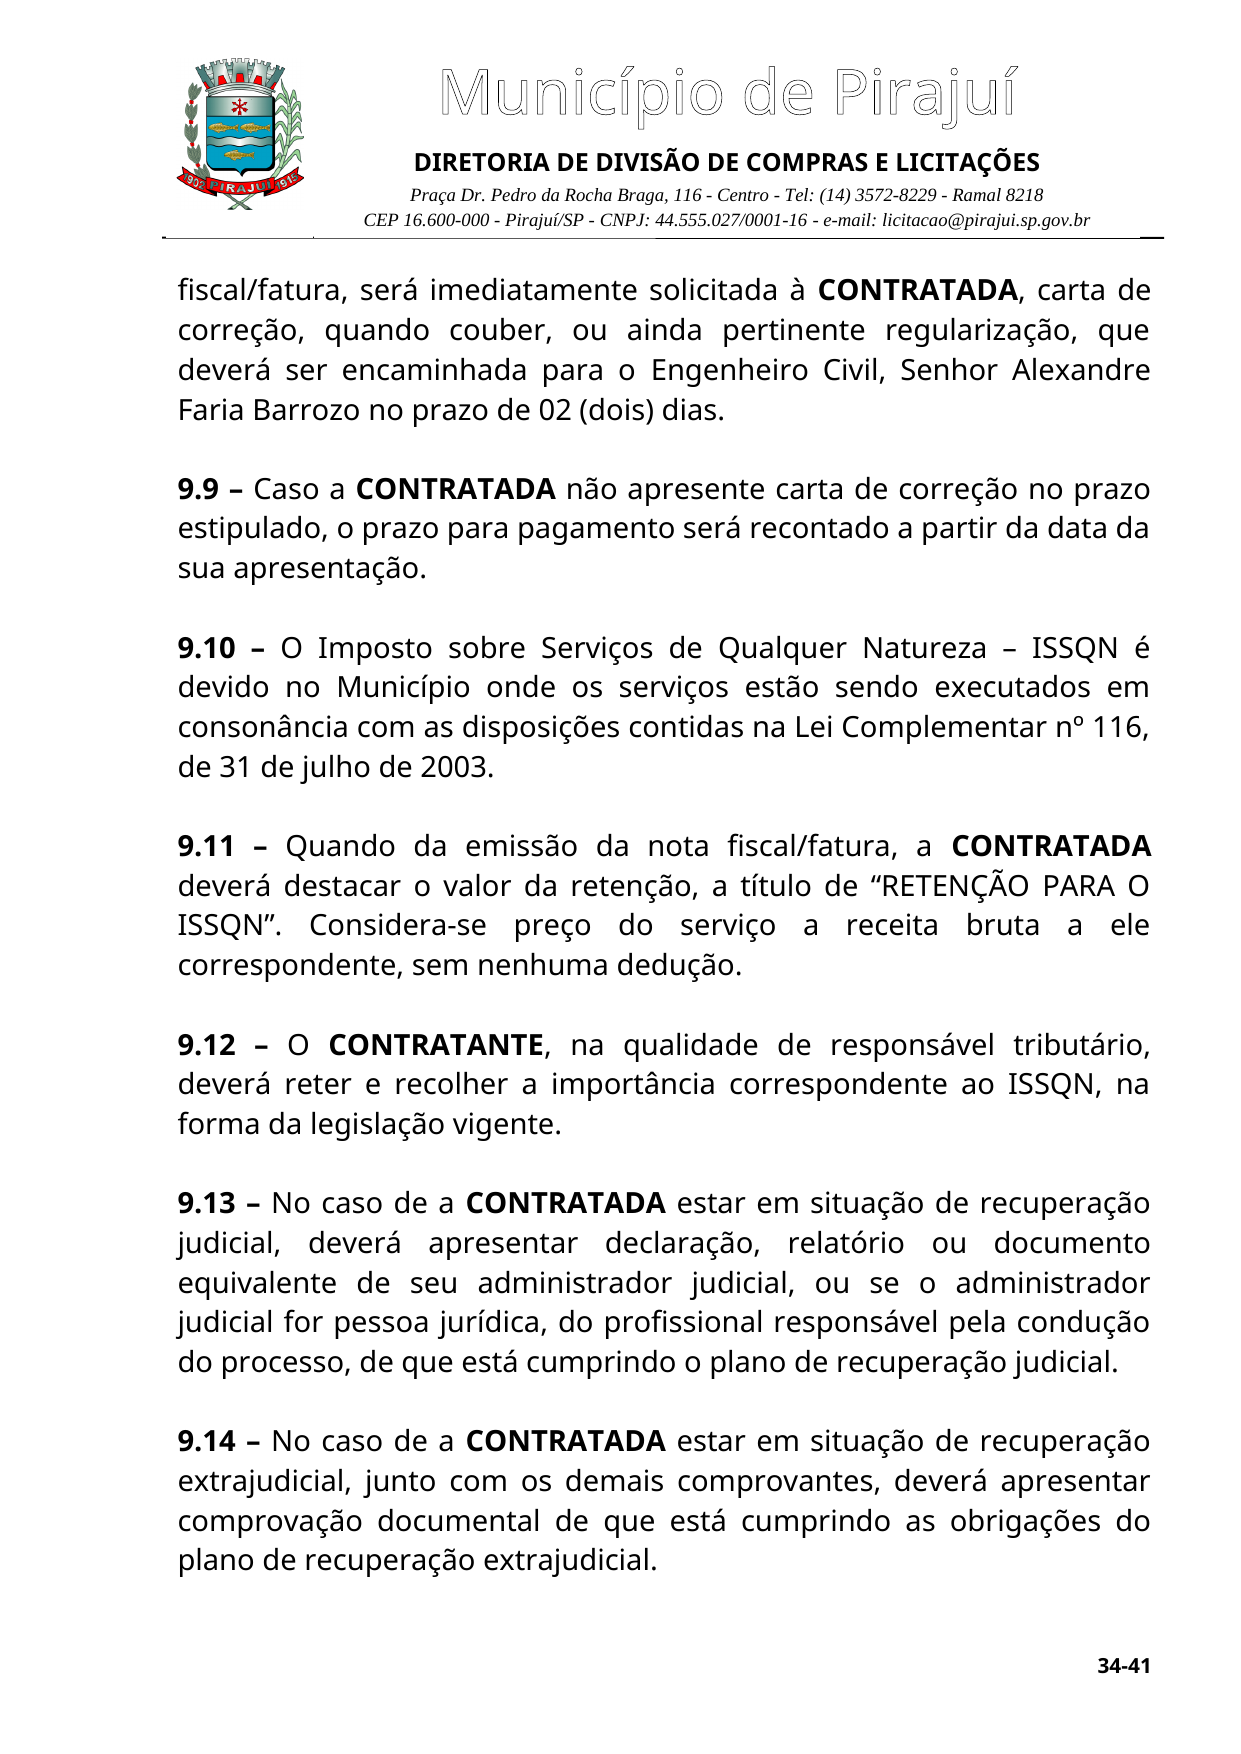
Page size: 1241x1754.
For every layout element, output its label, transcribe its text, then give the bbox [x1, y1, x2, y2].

text 9.10 – O Imposto sobre Serviços de Qualquer Natureza – ISSQN é devido no Município onde os serviços estão sendo executados em consonância com as disposições contidas na Lei Complementar nº 116, de 31 de julho de 2003. [177, 627, 1152, 786]
text 9.12 – O CONTRATANTE, na qualidade de responsável tributário, deverá reter e recolher a importância correspondente ao ISSQN, na forma da legislação vigente. [177, 1024, 1152, 1143]
text 9.14 – No caso de a CONTRATADA estar em situação de recuperação extrajudicial, junto com os demais comprovantes, deverá apresentar comprovação documental de que está cumprindo as obrigações do plano de recuperação extrajudicial. [177, 1421, 1152, 1579]
text 9.13 – No caso de a CONTRATADA estar em situação de recuperação judicial, deverá apresentar declaração, relatório ou documento equivalente de seu administrador judicial, ou se o administrador judicial for pessoa jurídica, do profissional responsável pela condução do processo, de que está cumprindo o plano de recuperação judicial. [177, 1182, 1152, 1381]
text 9.11 – Quando da emissão da nota fiscal/fatura, a CONTRATADA deverá destacar o valor da retenção, a título de “RETENÇÃO PARA O ISSQN”. Considera-se preço do serviço a receita bruta a ele correspondente, sem nenhuma dedução. [177, 825, 1152, 984]
text 9.9 – Caso a CONTRATADA não apresente carta de correção no prazo estipulado, o prazo para pagamento será recontado a partir da data da sua apresentação. [177, 468, 1152, 587]
picture [176, 58, 304, 210]
